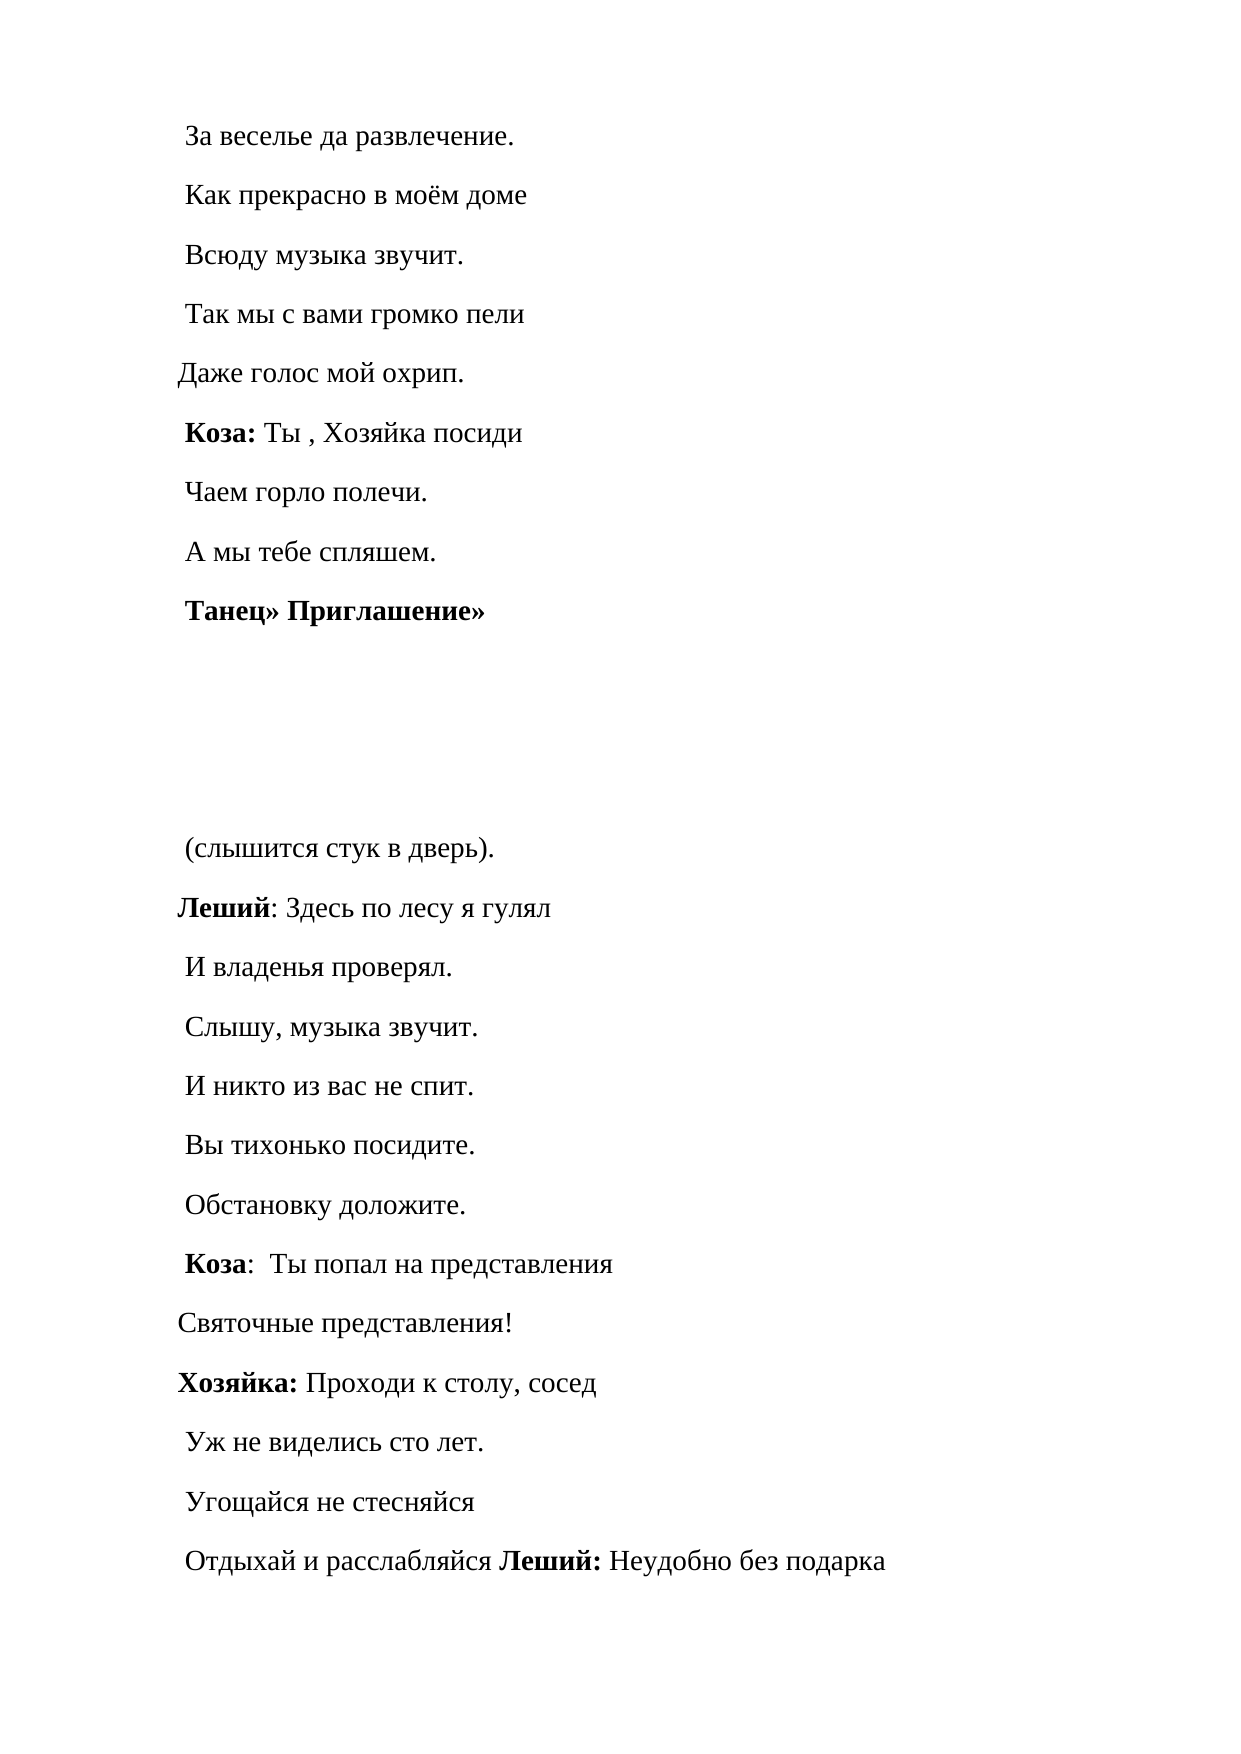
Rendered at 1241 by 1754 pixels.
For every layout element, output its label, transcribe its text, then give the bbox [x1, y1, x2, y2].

text Чаем горло полечи. [177, 474, 1152, 508]
text Хозяйка: Проходи к столу, сосед [177, 1365, 1152, 1398]
text Даже голос мой охрип. [177, 356, 1152, 389]
text Как прекрасно в моём доме [177, 177, 1152, 211]
text Вы тихонько посидите. [177, 1127, 1152, 1161]
text Обстановку доложите. [177, 1187, 1152, 1220]
text Танец» Приглашение» [177, 593, 1152, 627]
text За веселье да развлечение. [177, 118, 1152, 152]
text Уж не виделись сто лет. [177, 1424, 1152, 1458]
text И владенья проверял. [177, 949, 1152, 983]
text Угощайся не стесняйся [177, 1484, 1152, 1517]
text Отдыхай и расслабляйся Леший: Неудобно без подарка [177, 1543, 1152, 1577]
text Слышу, музыка звучит. [177, 1009, 1152, 1042]
text Леший: Здесь по лесу я гулял [177, 890, 1152, 923]
text Коза: Ты попал на представления [177, 1246, 1152, 1280]
text (слышится стук в дверь). [177, 831, 1152, 864]
text И никто из вас не спит. [177, 1068, 1152, 1102]
text Всюду музыка звучит. [177, 237, 1152, 270]
text Коза: Ты , Хозяйка посиди [177, 415, 1152, 448]
text Так мы с вами громко пели [177, 296, 1152, 330]
text А мы тебе спляшем. [177, 534, 1152, 567]
text Святочные представления! [177, 1306, 1152, 1339]
